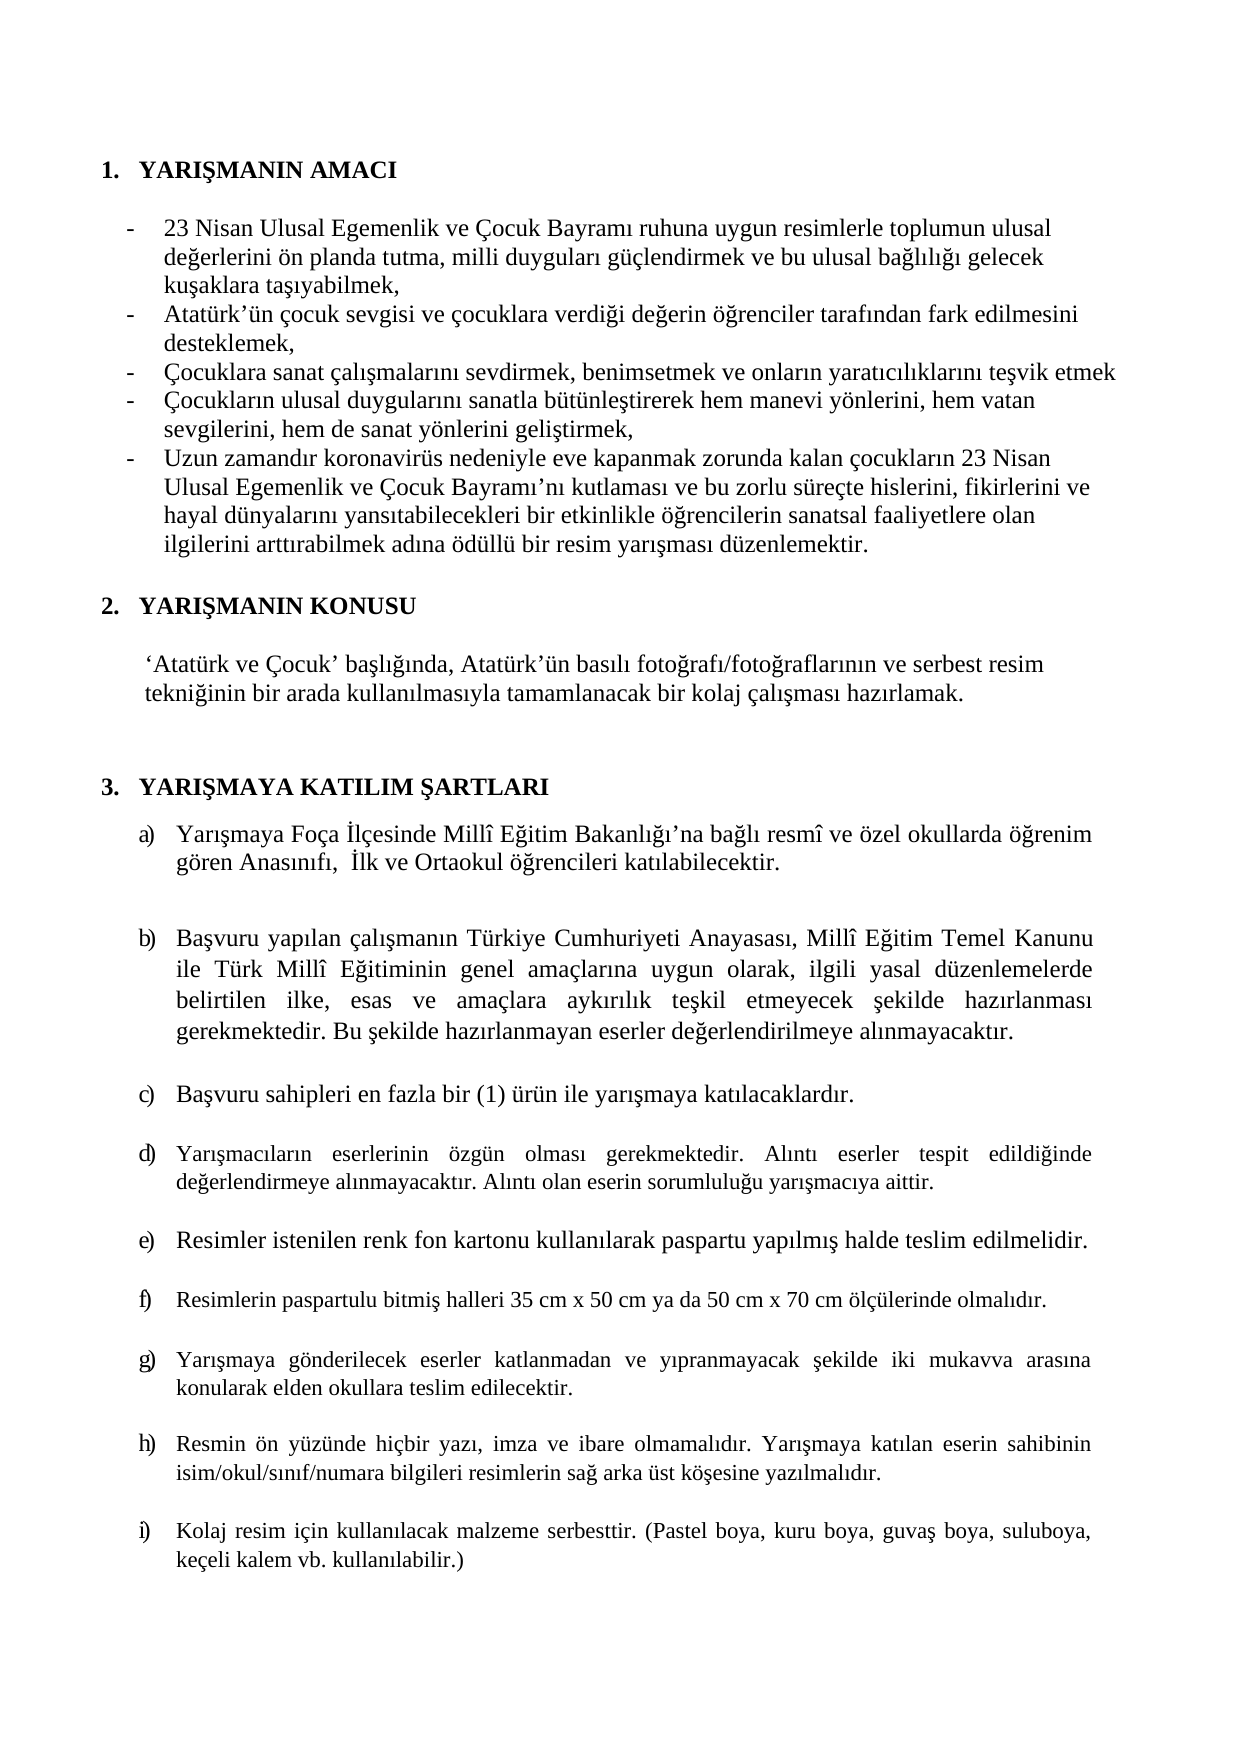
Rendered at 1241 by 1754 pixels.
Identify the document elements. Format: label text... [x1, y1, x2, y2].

list Yarışmaya Foça İlçesinde Millî Eğitim Bakanlığı’na bağlı resmî ve özel okullarda öğrenim gören Anasınıfı, İlk ve Ortaokul öğrencileri katılabilecektir. [138, 819, 1093, 876]
subtitle YARIŞMAYA KATILIM ŞARTLARI [101, 772, 1122, 800]
list Çocukların ulusal duygularını sanatla bütünleştirerek hem manevi yönlerini, hem vatan sevgilerini, hem de sanat yönlerini geliştirmek, [126, 385, 1122, 443]
list 23 Nisan Ulusal Egemenlik ve Çocuk Bayramı ruhuna uygun resimlerle toplumun ulusal değerlerini ön planda tutma, milli duyguları güçlendirmek ve bu ulusal bağlılığı gelecek kuşaklara taşıyabilmek, [126, 213, 1122, 299]
list Resmin ön yüzünde hiçbir yazı, imza ve ibare olmamalıdır. Yarışmaya katılan eserin sahibinin isim/okul/sınıf/numara bilgileri resimlerin sağ arka üst köşesine yazılmalıdır. [138, 1428, 1093, 1485]
list Uzun zamandır koronavirüs nedeniyle eve kapanmak zorunda kalan çocukların 23 Nisan Ulusal Egemenlik ve Çocuk Bayramı’nı kutlaması ve bu zorlu süreçte hislerini, fikirlerini ve hayal dünyalarını yansıtabilecekleri bir etkinlikle öğrencilerin sanatsal faaliyetlere olan ilgilerini arttırabilmek adına ödüllü bir resim yarışması düzenlemektir. [126, 443, 1122, 558]
list Resimlerin paspartulu bitmiş halleri 35 cm x 50 cm ya da 50 cm x 70 cm ölçülerinde olmalıdır. [138, 1284, 1093, 1313]
list Atatürk’ün çocuk sevgisi ve çocuklara verdiği değerin öğrenciler tarafından fark edilmesini desteklemek, [126, 299, 1122, 357]
list Başvuru yapılan çalışmanın Türkiye Cumhuriyeti Anayasası, Millî Eğitim Temel Kanunu ile Türk Millî Eğitiminin genel amaçlarına uygun olarak, ilgili yasal düzenlemelerde belirtilen ilke, esas ve amaçlara aykırılık teşkil etmeyecek şekilde hazırlanması gerekmektedir. Bu şekilde hazırlanmayan eserler değerlendirilmeye alınmayacaktır. [138, 923, 1093, 1045]
subtitle YARIŞMANIN AMACI [101, 155, 1122, 184]
subtitle YARIŞMANIN KONUSU [101, 591, 1122, 620]
list Resimler istenilen renk fon kartonu kullanılarak paspartu yapılmış halde teslim edilmelidir. [138, 1225, 1093, 1254]
list Kolaj resim için kullanılacak malzeme serbesttir. (Pastel boya, kuru boya, guvaş boya, suluboya, keçeli kalem vb. kullanılabilir.) [138, 1516, 1093, 1572]
text ‘Atatürk ve Çocuk’ başlığında, Atatürk’ün basılı fotoğrafı/fotoğraflarının ve serbest resim tekniğinin bir arada kullanılmasıyla tamamlanacak bir kolaj çalışması hazırlamak. [144, 649, 1122, 706]
list Yarışmacıların eserlerinin özgün olması gerekmektedir. Alıntı eserler tespit edildiğinde değerlendirmeye alınmayacaktır. Alıntı olan eserin sorumluluğu yarışmacıya aittir. [138, 1138, 1093, 1195]
list Yarışmaya gönderilecek eserler katlanmadan ve yıpranmayacak şekilde iki mukavva arasına konularak elden okullara teslim edilecektir. [138, 1344, 1093, 1400]
list Başvuru sahipleri en fazla bir (1) ürün ile yarışmaya katılacaklardır. [138, 1079, 1093, 1108]
list Çocuklara sanat çalışmalarını sevdirmek, benimsetmek ve onların yaratıcılıklarını teşvik etmek [126, 357, 1122, 385]
